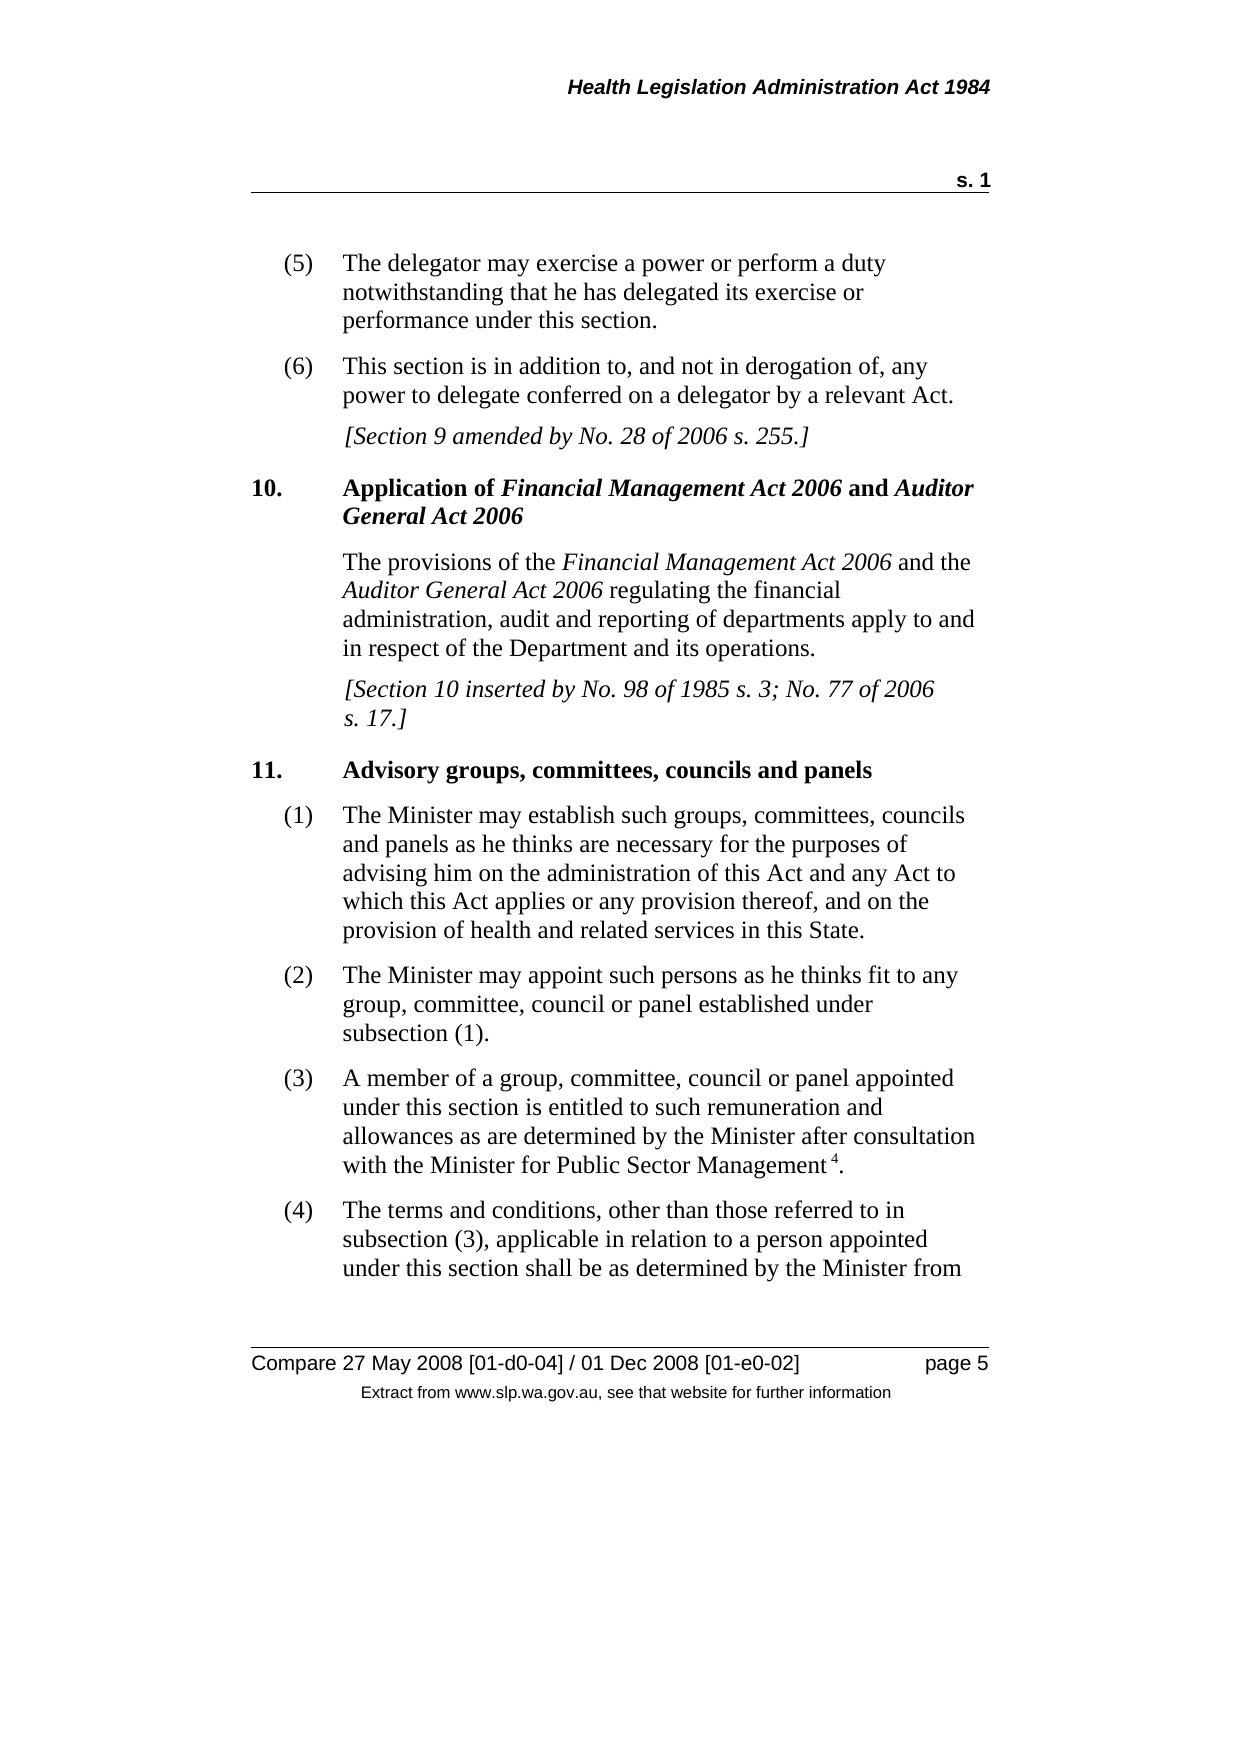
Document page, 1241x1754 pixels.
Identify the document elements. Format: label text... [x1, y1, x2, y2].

text (6) This section is in addition to, and not in derogation of, any power to delegate conferred on a delegator by a relevant Act. [251, 351, 989, 408]
subtitle 10. Application of Financial Management Act 2006 and Auditor General Act 2006 [251, 473, 989, 530]
text (5) The delegator may exercise a power or perform a duty notwithstanding that he has delegated its exercise or performance under this section. [251, 248, 989, 334]
subtitle 11. Advisory groups, committees, councils and panels [251, 755, 989, 783]
text (2) The Minister may appoint such persons as he thinks fit to any group, committee, council or panel established under subsection (1). [251, 961, 989, 1047]
text [Section 10 inserted by No. 98 of 1985 s. 3; No. 77 of 2006 s. 17.] [251, 674, 989, 732]
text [251, 1195, 989, 1281]
text (1) The Minister may establish such groups, committees, councils and panels as he thinks are necessary for the purposes of advising him on the administration of this Act and any Act to which this Act applies or any provision thereof, and on the provision of health and related services in this State. [251, 800, 989, 944]
text (3) A member of a group, committee, council or panel appointed under this section is entitled to such remuneration and allowances as are determined by the Minister after consultation with the Minister for Public Sector Management 4. [251, 1063, 989, 1178]
text [Section 9 amended by No. 28 of 2006 s. 255.] [251, 421, 989, 450]
text The provisions of the Financial Management Act 2006 and the Auditor General Act 2006 regulating the financial administration, audit and reporting of departments apply to and in respect of the Department and its operations. [251, 547, 989, 662]
